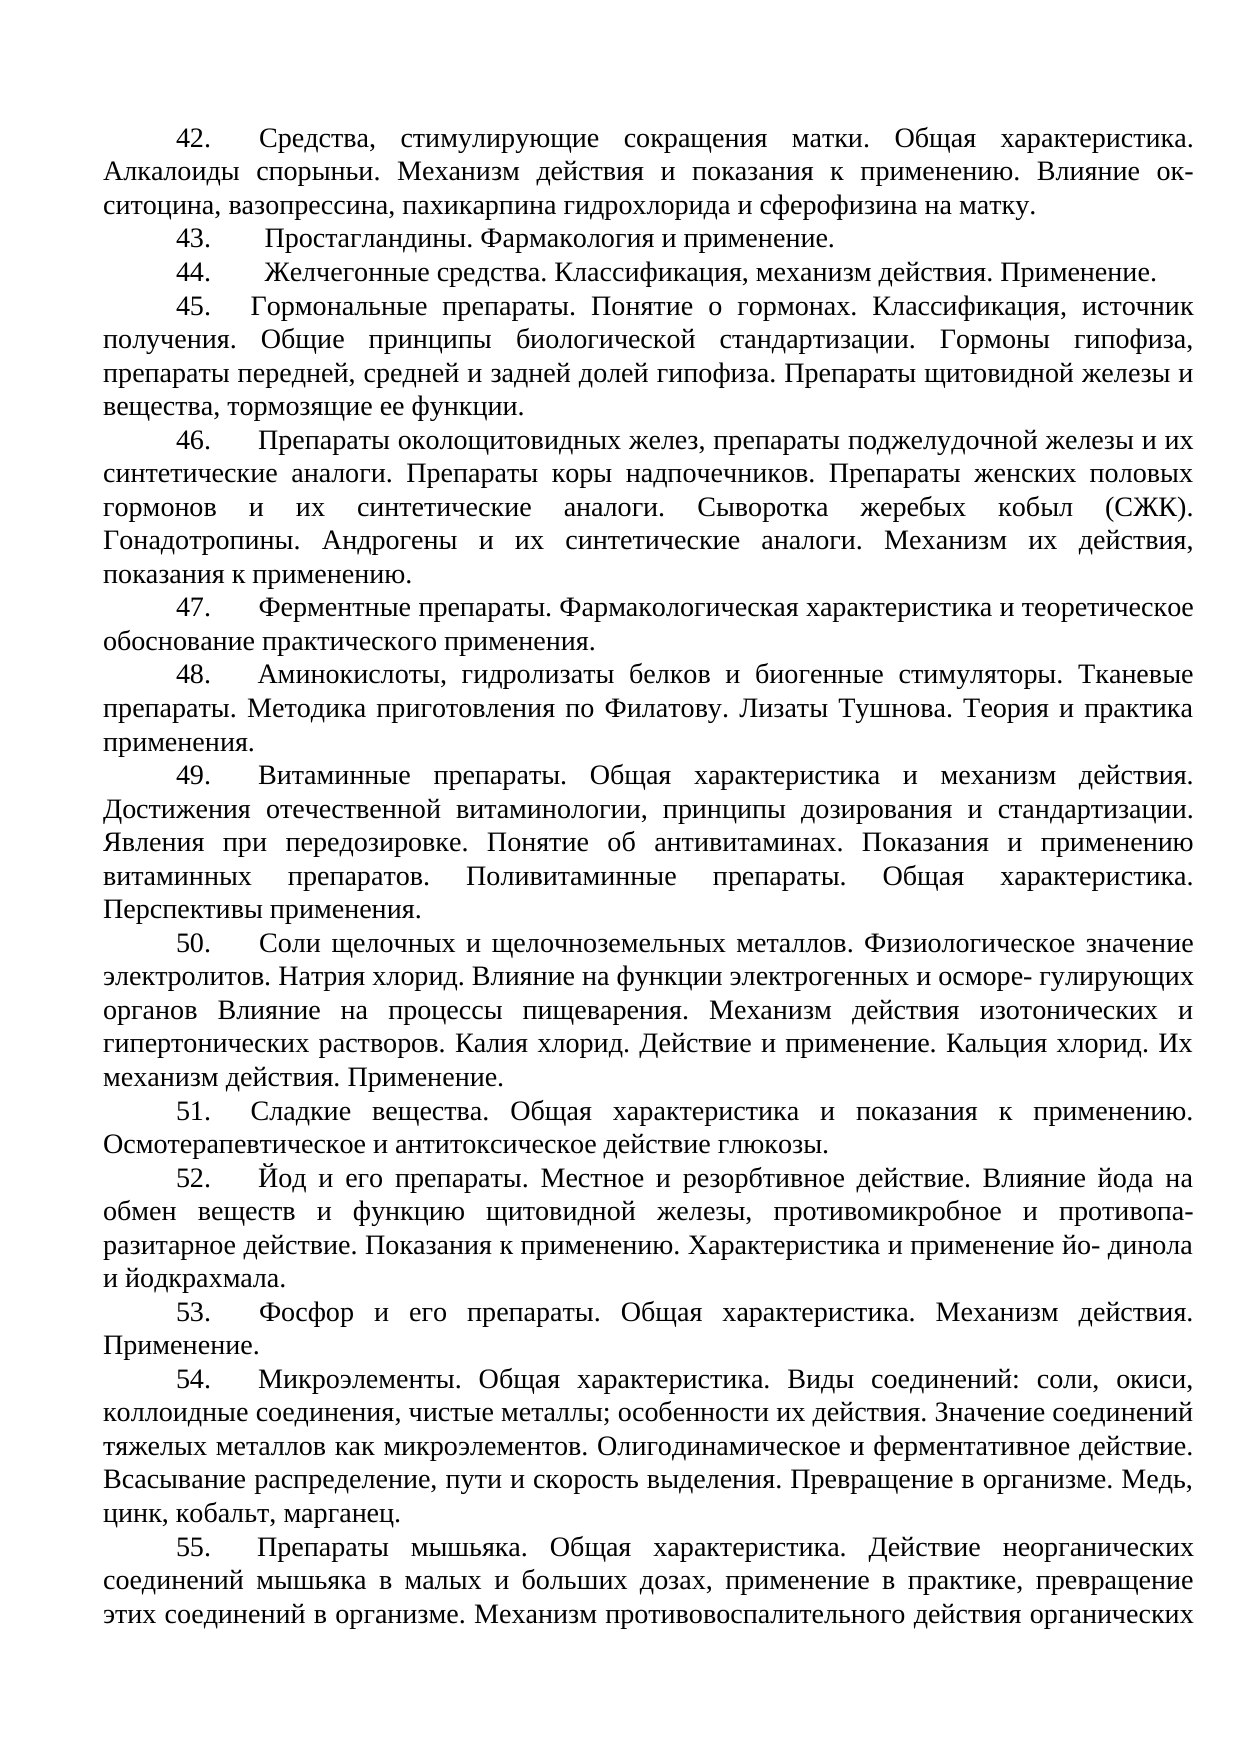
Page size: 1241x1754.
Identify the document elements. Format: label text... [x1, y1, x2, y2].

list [103, 1529, 1195, 1630]
list Препараты околощитовидных желез, препараты поджелудочной железы и их синтетические аналоги. Препараты коры надпочечников. Препараты женских половых гормонов и их синтетические аналоги. Сыворотка жеребых кобыл (СЖК). Гонадотропины. Андрогены и их синтетические аналоги. Механизм их действия, показания к применению. [103, 422, 1195, 590]
list Соли щелочных и щелочноземельных металлов. Физиологическое значение электролитов. Натрия хлорид. Влияние на функции электрогенных и осморе- гулирующих органов Влияние на процессы пищеварения. Механизм действия изотонических и гипертонических растворов. Калия хлорид. Действие и применение. Кальция хлорид. Их механизм действия. Применение. [103, 926, 1195, 1093]
list Ферментные препараты. Фармакологическая характеристика и теоретическое обоснование практического применения. [103, 590, 1195, 657]
list Фосфор и его препараты. Общая характеристика. Механизм действия. Применение. [103, 1294, 1195, 1362]
list Йод и его препараты. Местное и резорбтивное действие. Влияние йода на обмен веществ и функцию щитовидной железы, противомикробное и противопа- разитарное действие. Показания к применению. Характеристика и применение йо- динола и йодкрахмала. [103, 1160, 1195, 1294]
list Средства, стимулирующие сокращения матки. Общая характеристика. Алкалоиды спорыньи. Механизм действия и показания к применению. Влияние ок- ситоцина, вазопрессина, пахикарпина гидрохлорида и сферофизина на матку. [103, 121, 1195, 221]
list Простагландины. Фармакология и применение. [103, 221, 1197, 255]
list Сладкие вещества. Общая характеристика и показания к применению. Осмотерапевтическое и антитоксическое действие глюкозы. [103, 1093, 1195, 1160]
list Аминокислоты, гидролизаты белков и биогенные стимуляторы. Тканевые препараты. Методика приготовления по Филатову. Лизаты Тушнова. Теория и практика применения. [103, 657, 1195, 758]
list Витаминные препараты. Общая характеристика и механизм действия. Достижения отечественной витаминологии, принципы дозирования и стандартизации. Явления при передозировке. Понятие об антивитаминах. Показания и применению витаминных препаратов. Поливитаминные препараты. Общая характеристика. Перспективы применения. [103, 758, 1195, 926]
list Микроэлементы. Общая характеристика. Виды соединений: соли, окиси, коллоидные соединения, чистые металлы; особенности их действия. Значение соединений тяжелых металлов как микроэлементов. Олигодинамическое и ферментативное действие. Всасывание распределение, пути и скорость выделения. Превращение в организме. Медь, цинк, кобальт, марганец. [103, 1362, 1195, 1529]
list Желчегонные средства. Классификация, механизм действия. Применение. [103, 255, 1195, 288]
list Гормональные препараты. Понятие о гормонах. Классификация, источник получения. Общие принципы биологической стандартизации. Гормоны гипофиза, препараты передней, средней и задней долей гипофиза. Препараты щитовидной железы и вещества, тормозящие ее функции. [103, 288, 1195, 422]
